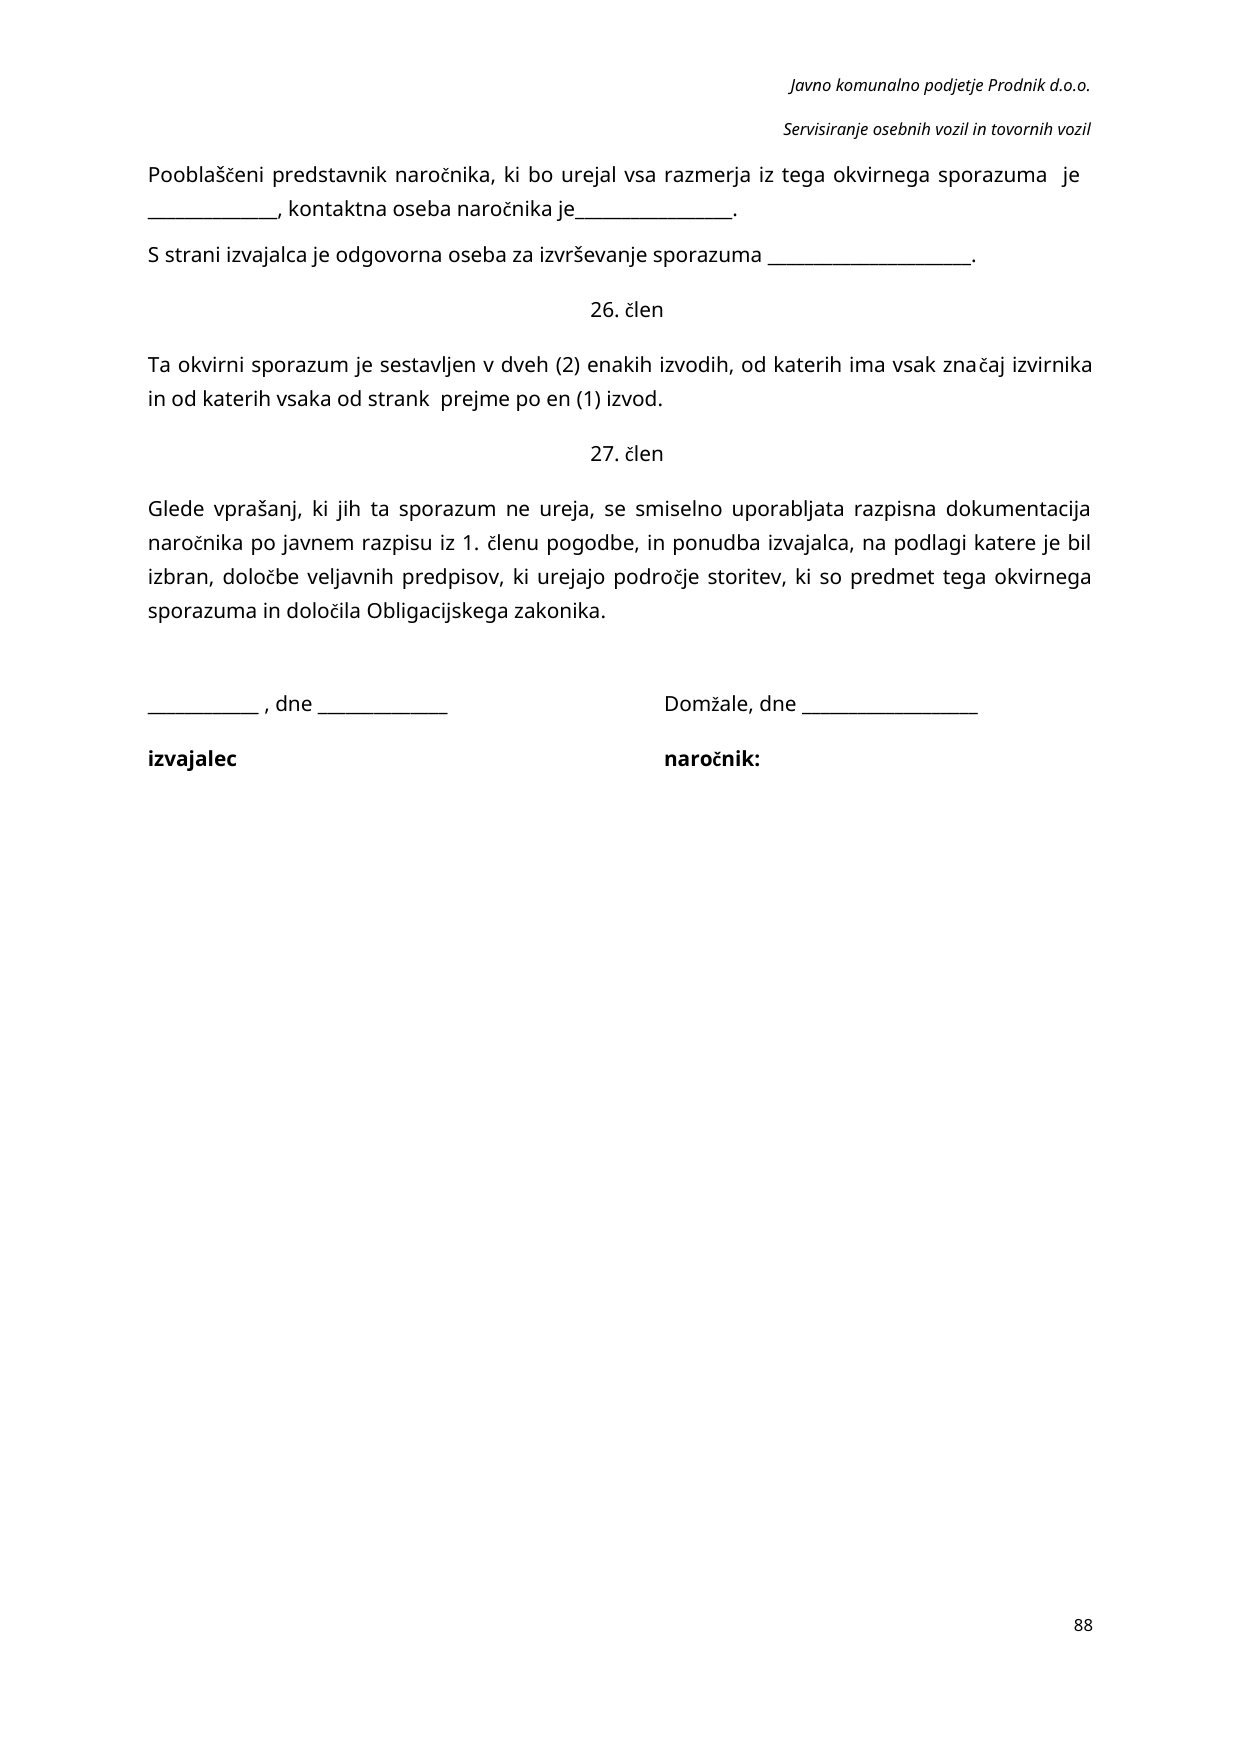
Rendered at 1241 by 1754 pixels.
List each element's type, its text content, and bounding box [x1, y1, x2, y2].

text ____________ , dne ______________ Domžale, dne ___________________ [148, 689, 1093, 718]
text Ta okvirni sporazum je sestavljen v dveh (2) enakih izvodih, od katerih ima vsak značaj izvirnika in od katerih vsaka od strank prejme po en (1) izvod. [148, 350, 1093, 413]
text S strani izvajalca je odgovorna oseba za izvrševanje sporazuma ______________________. [148, 240, 1093, 269]
text Glede vprašanj, ki jih ta sporazum ne ureja, se smiselno uporabljata razpisna dokumentacija naročnika po javnem razpisu iz 1. členu pogodbe, in ponudba izvajalca, na podlagi katere je bil izbran, določbe veljavnih predpisov, ki urejajo področje storitev, ki so predmet tega okvirnega sporazuma in določila Obligacijskega zakonika. [148, 494, 1093, 624]
text Pooblaščeni predstavnik naročnika, ki bo urejal vsa razmerja iz tega okvirnega sporazuma je ______________, kontaktna oseba naročnika je_________________. [148, 160, 1081, 222]
text 27. člen [516, 439, 1093, 467]
text izvajalec naročnik: [148, 744, 1093, 773]
text 26. člen [516, 295, 1093, 324]
